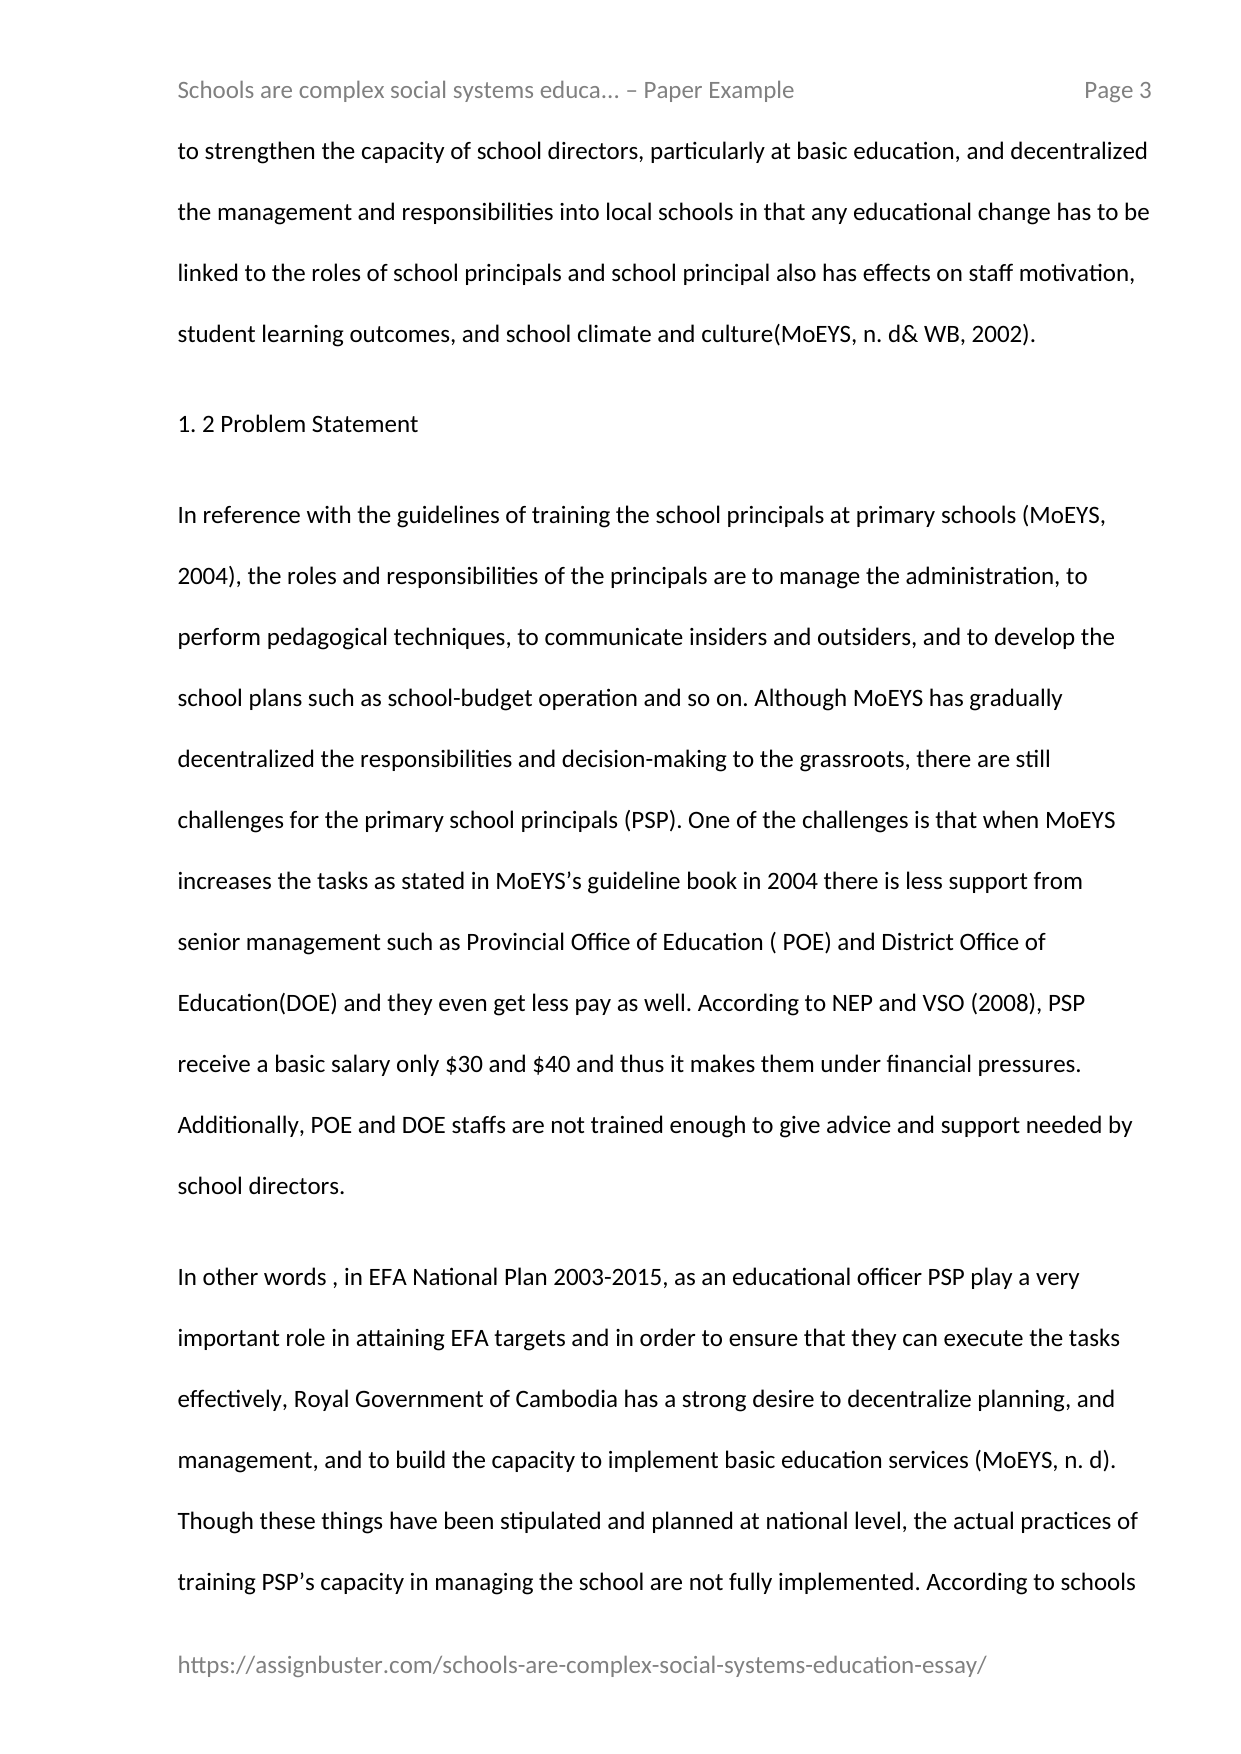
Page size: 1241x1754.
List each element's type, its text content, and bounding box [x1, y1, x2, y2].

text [177, 135, 1152, 348]
text 1. 2 Problem Statement [177, 408, 1152, 439]
text In reference with the guidelines of training the school principals at primary schools (MoEYS, 2004), the roles and responsibilities of the principals are to manage the administration, to perform pedagogical techniques, to communicate insiders and outsiders, and to develop the school plans such as school-budget operation and so on. Although MoEYS has gradually decentralized the responsibilities and decision-making to the grassroots, there are still challenges for the primary school principals (PSP). One of the challenges is that when MoEYS increases the tasks as stated in MoEYS’s guideline book in 2004 there is less support from senior management such as Provincial Office of Education ( POE) and District Office of Education(DOE) and they even get less pay as well. According to NEP and VSO (2008), PSP receive a basic salary only $30 and $40 and thus it makes them under financial pressures. Additionally, POE and DOE staffs are not trained enough to give advice and support needed by school directors. [177, 499, 1152, 1201]
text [177, 1261, 1152, 1597]
